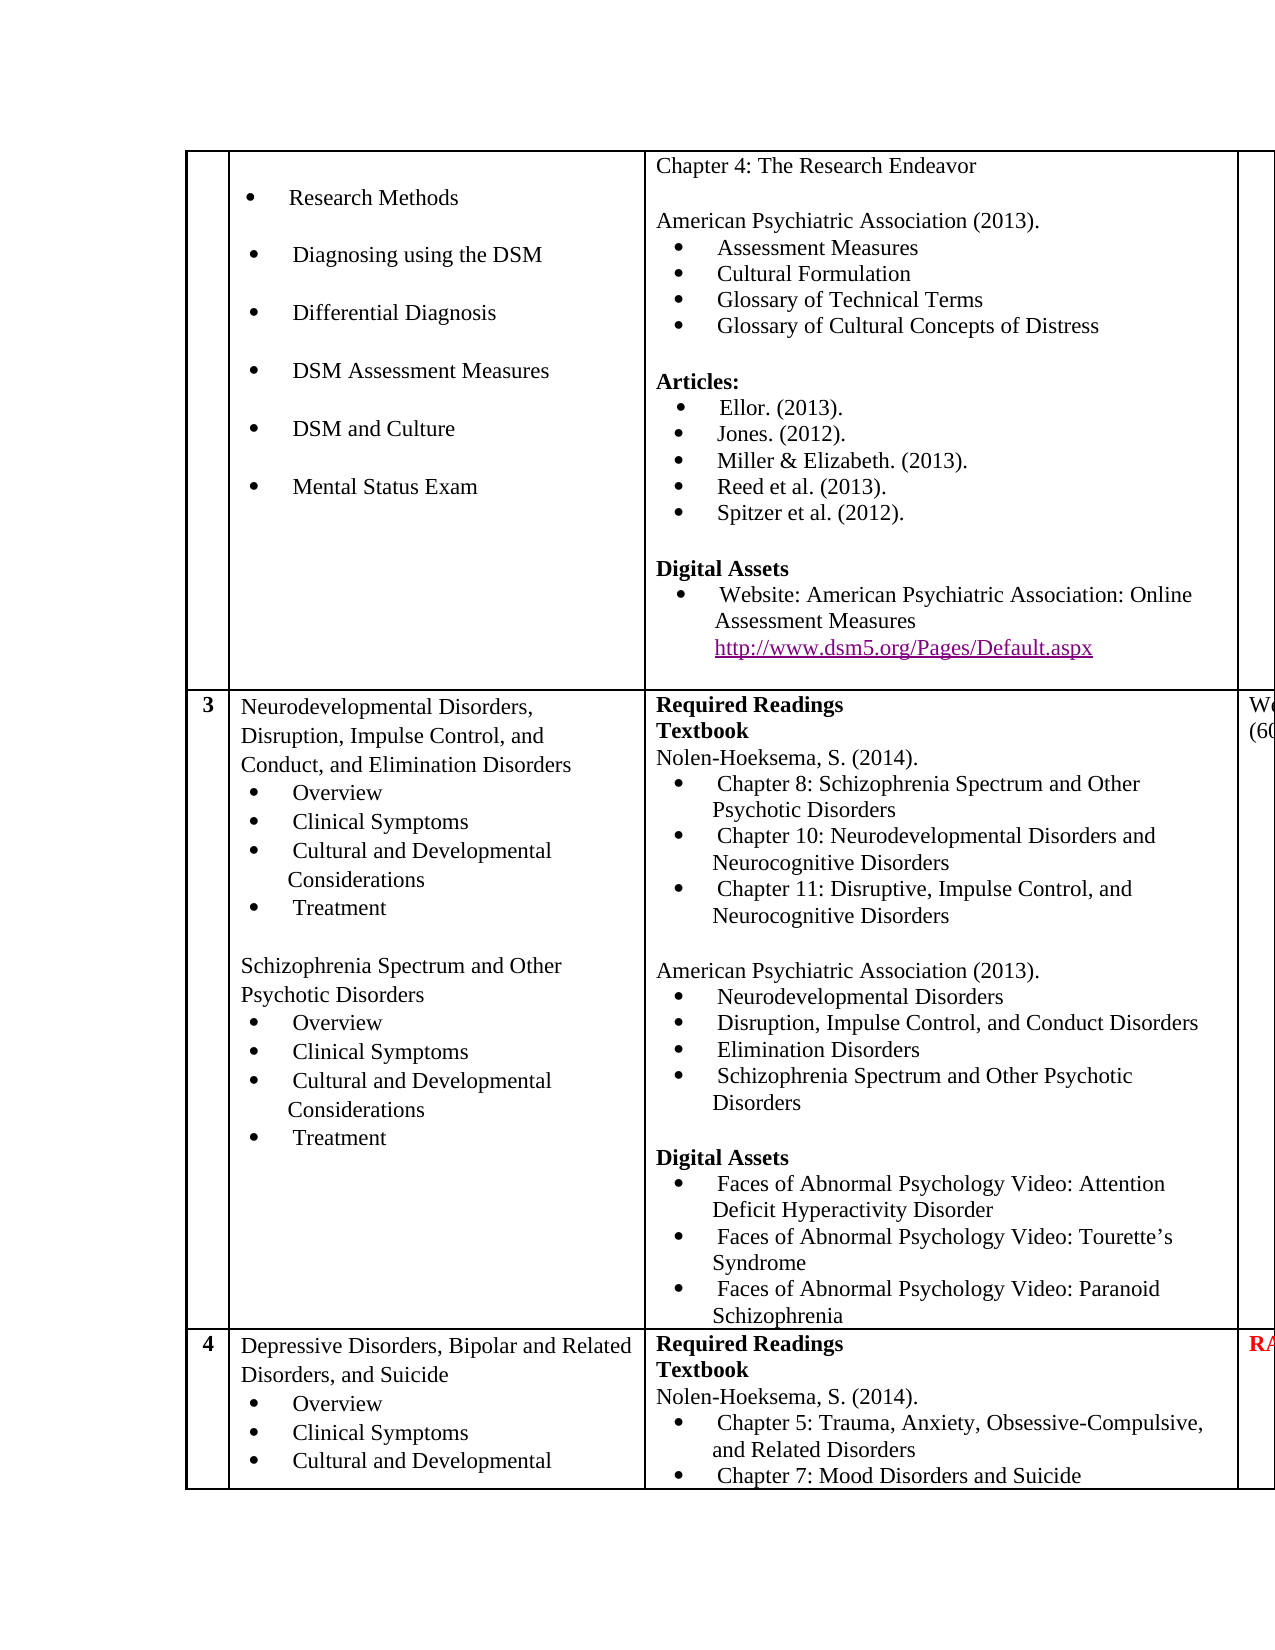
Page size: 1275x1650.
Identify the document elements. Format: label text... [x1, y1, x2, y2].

table_cell RA (200 pts) [1239, 1330, 1274, 1488]
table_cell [230, 1330, 644, 1488]
table_cell 2 [188, 152, 228, 689]
table_cell 3 [188, 691, 228, 1328]
table_cell Required Readings Textbook Nolen-Hoeksema, S. (2014).  Chapter 8: Schizophrenia Spectrum and Other Psychotic Disorders  Chapter 10: Neurodevelopmental Disorders and Neurocognitive Disorders  Chapter 11: Disruptive, Impulse Control, and Neurocognitive Disorders American Psychiatric Association (2013).  Neurodevelopmental Disorders  Disruption, Impulse Control, and Conduct Disorders  Elimination Disorders  Schizophrenia Spectrum and Other Psychotic Disorders Digital Assets  Faces of Abnormal Psychology Video: Attention Deficit Hyperactivity Disorder  Faces of Abnormal Psychology Video: Tourette’s Syndrome  Faces of Abnormal Psychology Video: Paranoid Schizophrenia [646, 691, 1237, 1328]
table_cell Weekly Assignment 2 (60 pts) [1239, 691, 1274, 1328]
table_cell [1239, 152, 1274, 689]
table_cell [230, 152, 644, 689]
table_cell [646, 152, 1237, 689]
table_cell 4 [188, 1330, 228, 1488]
table_cell Neurodevelopmental Disorders, Disruption, Impulse Control, and Conduct, and Elimination Disorders  Overview  Clinical Symptoms  Cultural and Developmental Considerations  Treatment Schizophrenia Spectrum and Other Psychotic Disorders  Overview  Clinical Symptoms  Cultural and Developmental Considerations  Treatment [230, 691, 644, 1328]
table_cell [646, 1330, 1237, 1488]
